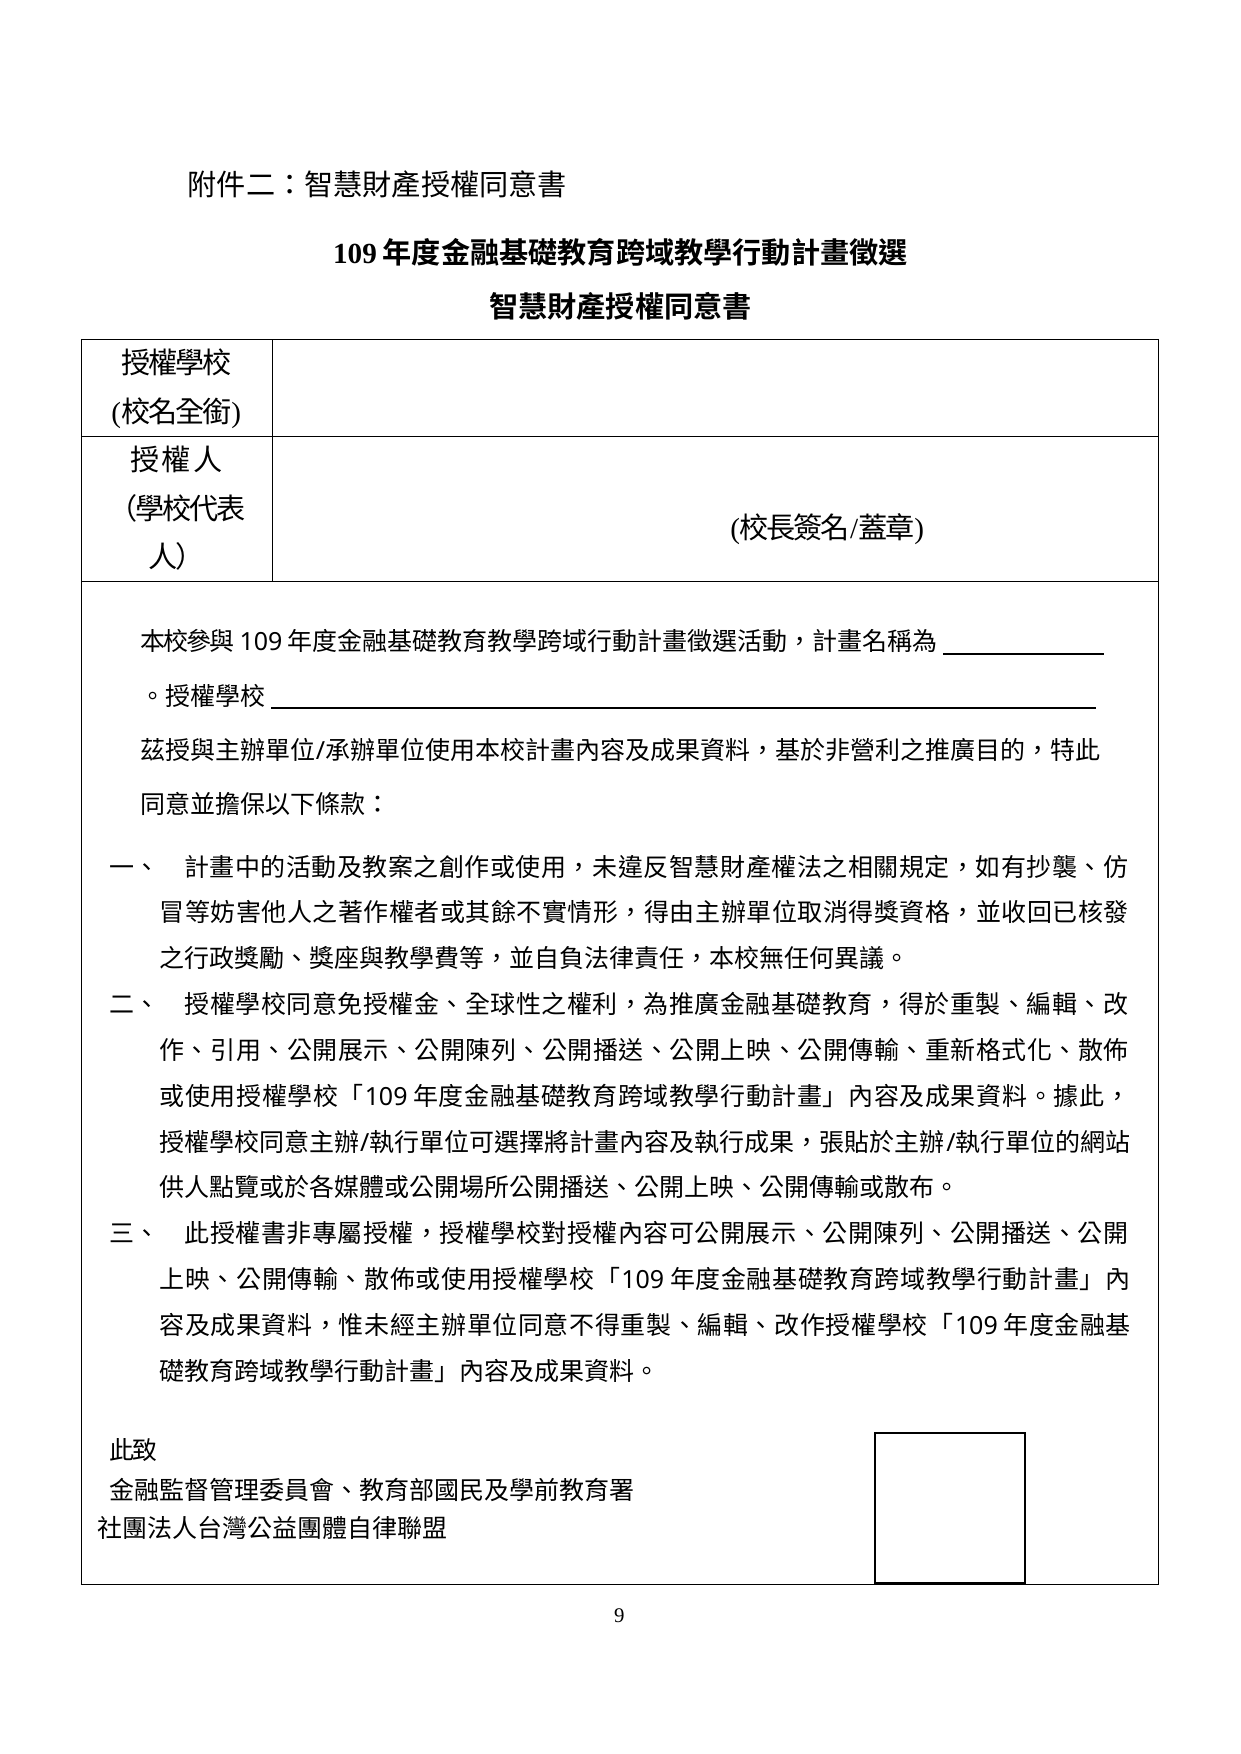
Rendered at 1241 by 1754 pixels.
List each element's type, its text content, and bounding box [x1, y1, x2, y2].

text 附件二：智慧財產授權同意書 [187, 162, 1053, 204]
table_header [273, 340, 1158, 436]
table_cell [82, 582, 1158, 1584]
table_cell 授 權 人 （學校代表人） [82, 437, 272, 581]
text 109年度金融基礎教育跨域教學行動計畫徵選 [187, 229, 1053, 271]
text 智慧財產授權同意書 [187, 284, 1053, 326]
table_cell (校長簽名/蓋章) [273, 437, 1158, 581]
table_header 授權學校 (校名全銜) [82, 340, 272, 436]
